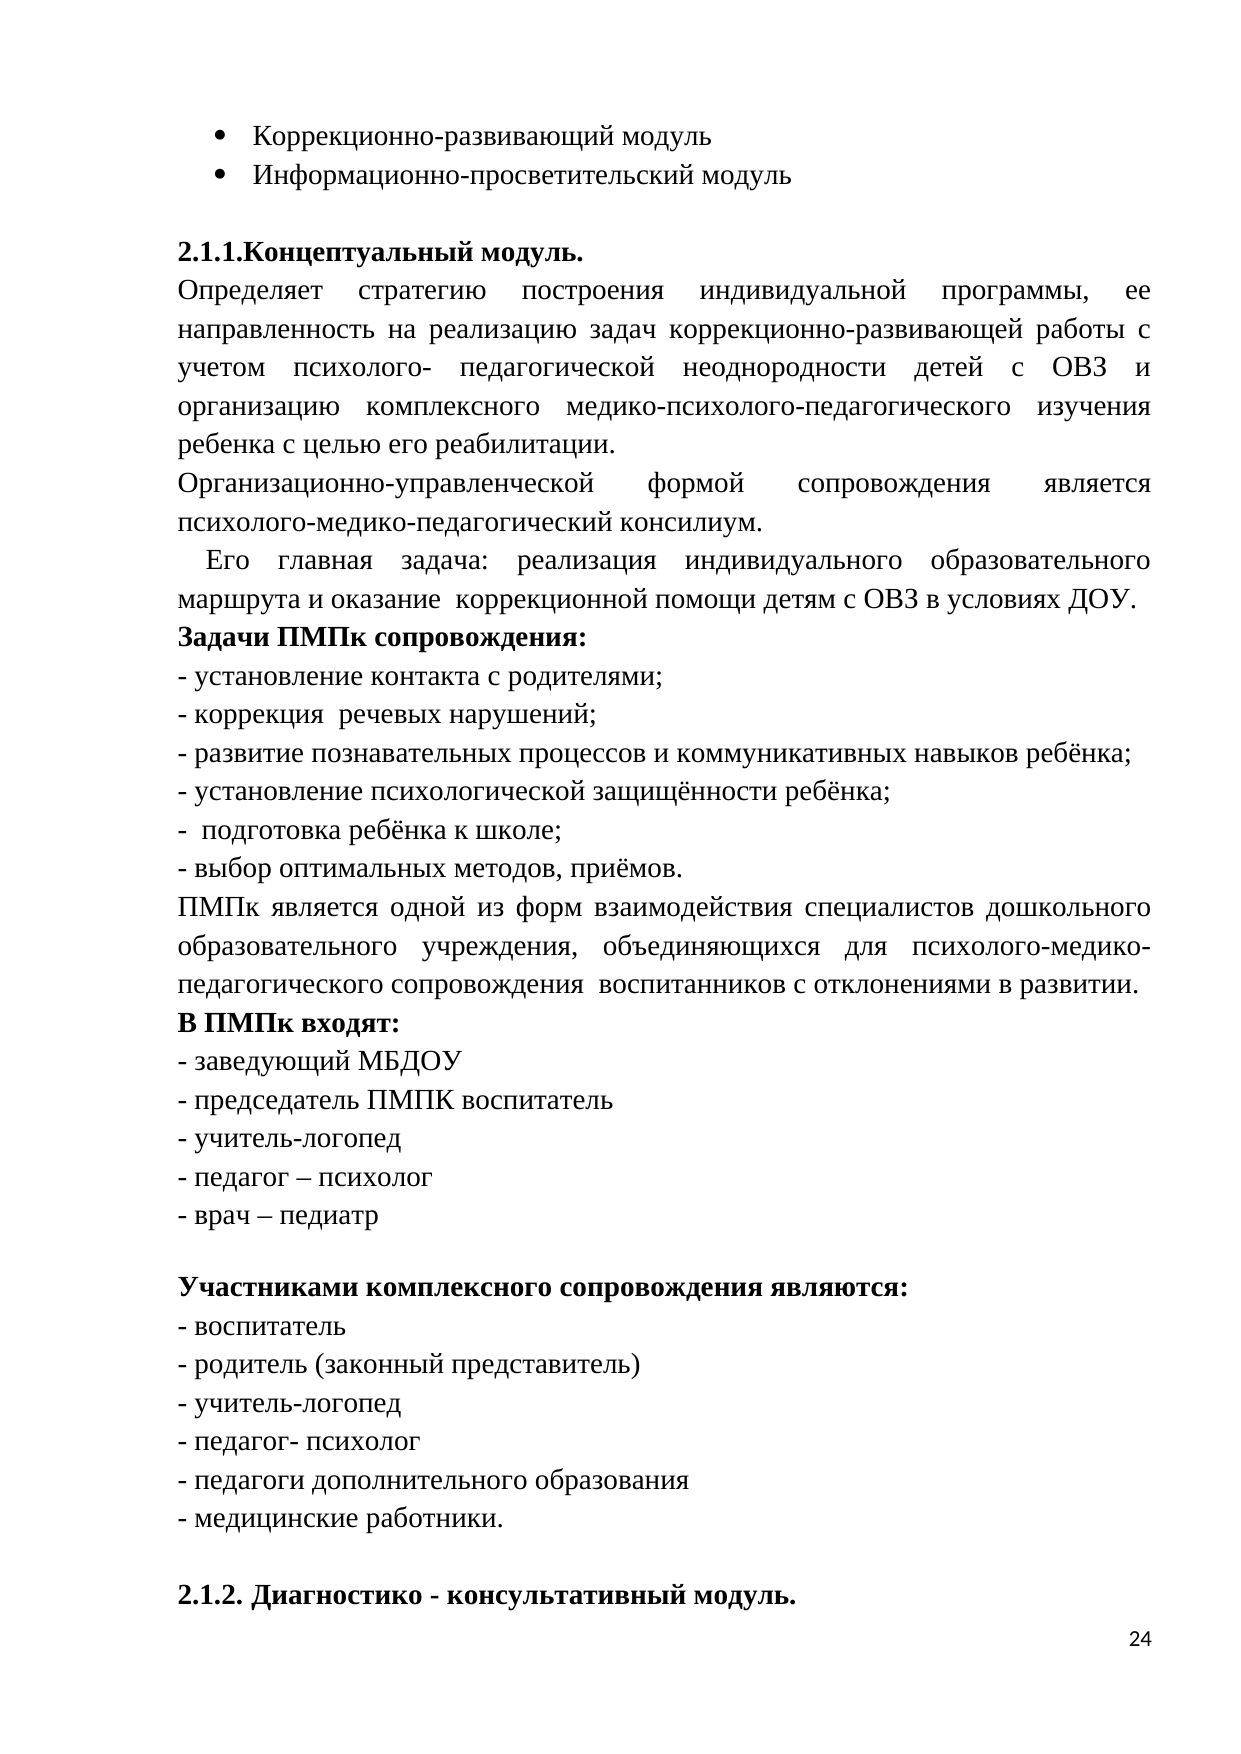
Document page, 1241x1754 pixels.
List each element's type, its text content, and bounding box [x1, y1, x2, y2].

text Определяет стратегию построения индивидуальной программы, ее направленность на реализацию задач коррекционно-развивающей работы с учетом психолого- педагогической неоднородности детей с ОВЗ и организацию комплексного медико-психолого-педагогического изучения ребенка с целью его реабилитации. [177, 272, 1152, 460]
text - педагог- психолог [177, 1423, 1152, 1457]
text - родитель (законный представитель) [177, 1346, 1152, 1380]
text - педагог – психолог [177, 1159, 1152, 1192]
text - учитель-логопед [177, 1120, 1152, 1154]
text Задачи ПМПк сопровождения: [177, 619, 1152, 653]
text - председатель ПМПК воспитатель [177, 1082, 1152, 1115]
list Коррекционно-развивающий модуль [215, 118, 1152, 152]
text - установление психологической защищённости ребёнка; [177, 773, 1152, 807]
text - педагоги дополнительного образования [177, 1462, 1152, 1495]
text В ПМПк входят: [177, 1005, 1152, 1038]
list Диагностико - консультативный модуль. [177, 1577, 1152, 1611]
text - выбор оптимальных методов, приёмов. [177, 851, 1152, 884]
text - воспитатель [177, 1308, 1152, 1341]
text 2.1.1.Концептуальный модуль. [177, 234, 1152, 267]
text - коррекция речевых нарушений; [177, 696, 1152, 730]
text - развитие познавательных процессов и коммуникативных навыков ребёнка; [177, 735, 1152, 768]
text - врач – педиатр [177, 1197, 1152, 1231]
text - установление контакта с родителями; [177, 658, 1152, 691]
text - учитель-логопед [177, 1385, 1152, 1418]
list Информационно-просветительский модуль [215, 157, 1152, 190]
text Его главная задача: реализация индивидуального образовательного маршрута и оказание коррекционной помощи детям с ОВЗ в условиях ДОУ. [177, 542, 1152, 614]
text Организационно-управленческой формой сопровождения является психолого-медико-педагогический консилиум. [177, 465, 1152, 537]
text Участниками комплексного сопровождения являются: [177, 1269, 1152, 1303]
text - медицинские работники. [177, 1500, 1152, 1534]
text ПМПк является одной из форм взаимодействия специалистов дошкольного образовательного учреждения, объединяющихся для психолого-медико-педагогического сопровождения воспитанников с отклонениями в развитии. [177, 889, 1152, 1000]
text - заведующий МБДОУ [177, 1043, 1152, 1077]
text - подготовка ребёнка к школе; [177, 812, 1152, 846]
